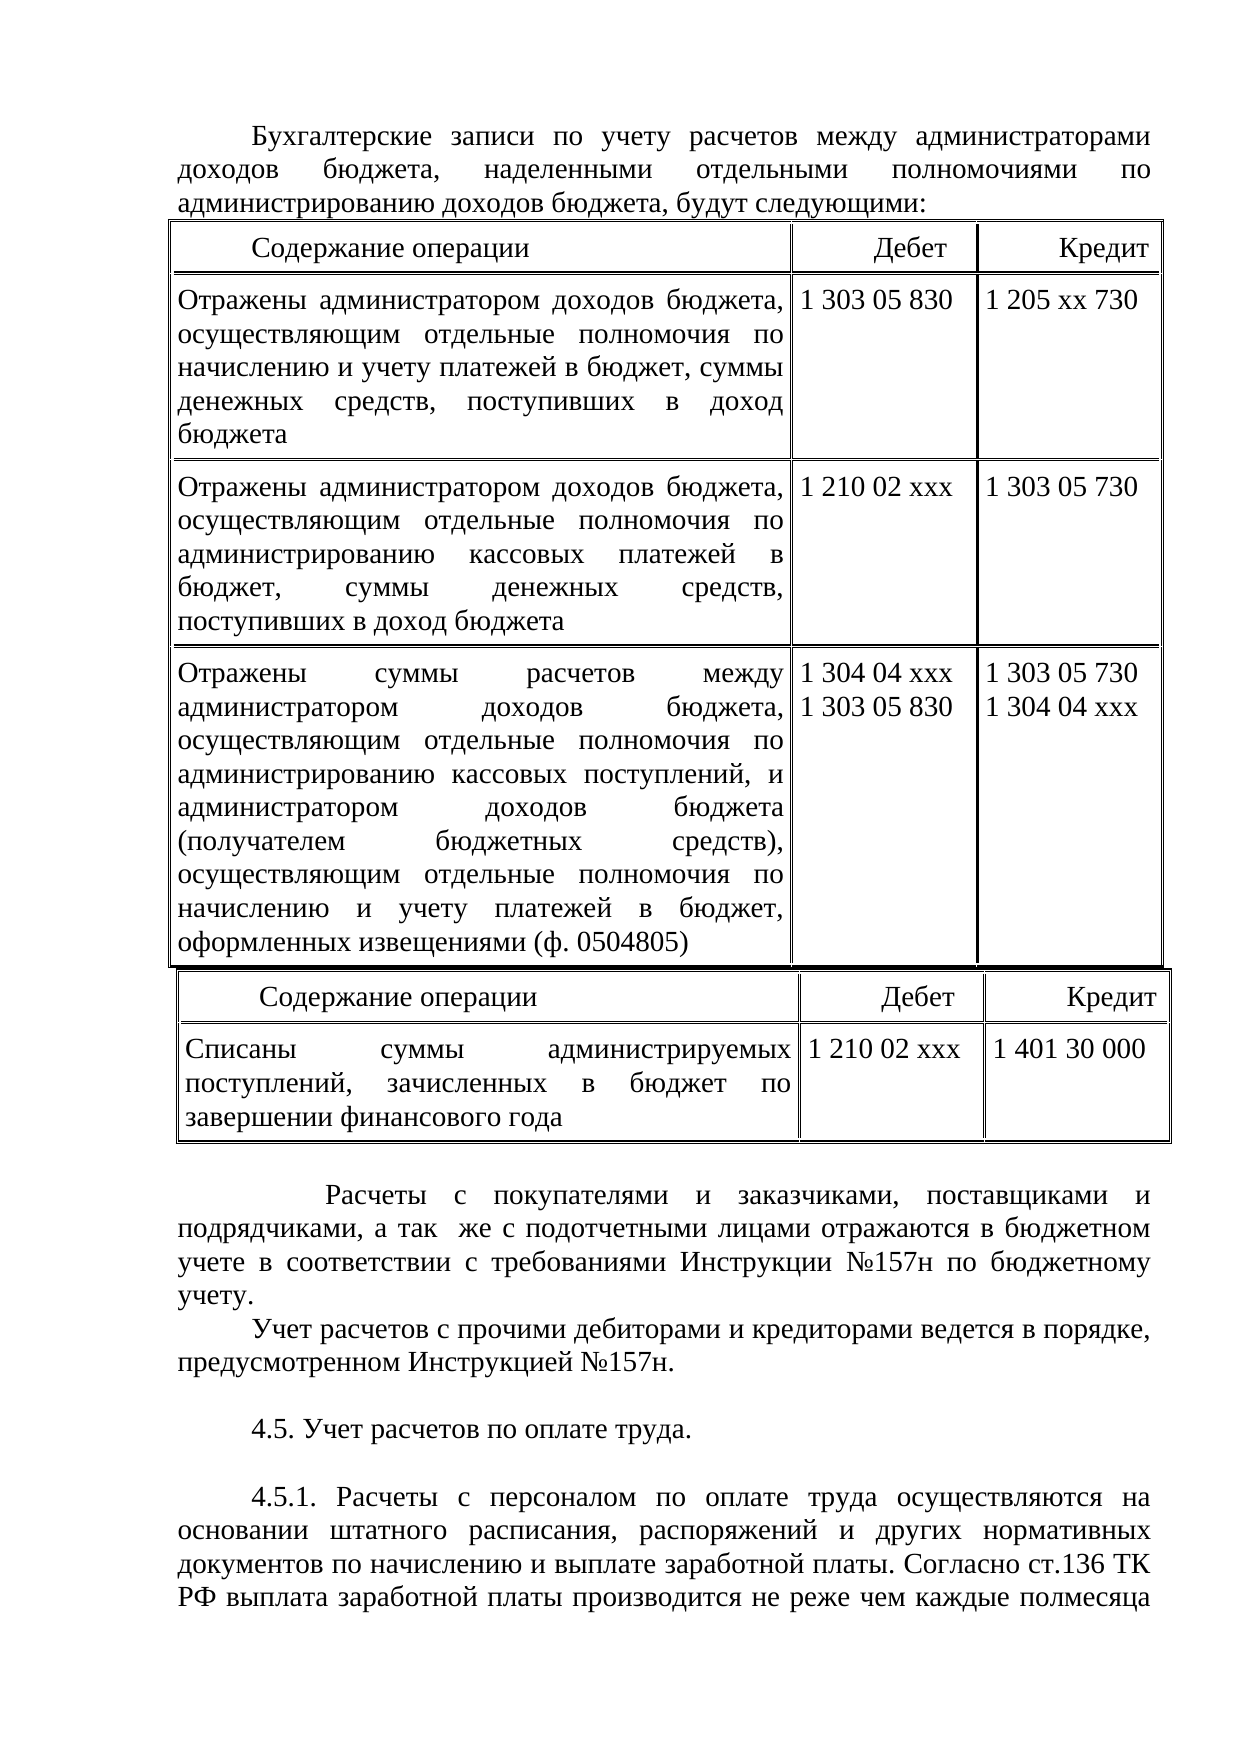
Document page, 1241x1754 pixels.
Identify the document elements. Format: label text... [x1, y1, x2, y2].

table_cell Отражены администратором доходов бюджета, осуществляющим отдельные полномочия по администрированию кассовых платежей в бюджет, суммы денежных средств, поступивших в доход бюджета [169, 458, 792, 644]
table_header Содержание операции [171, 222, 792, 271]
table_cell 1 303 05 730 1 304 04 xxx [977, 644, 1161, 965]
table_header Кредит [977, 222, 1161, 271]
table_cell 1 304 04 xxx 1 303 05 830 [792, 648, 977, 965]
table_header Содержание операции [179, 972, 799, 1021]
table_cell 1 210 02 xxx [800, 1024, 985, 1140]
text Бухгалтерские записи по учету расчетов между администраторами доходов бюджета, наделенными отдельными полномочиями по администрированию доходов бюджета, будут следующими: [177, 118, 1152, 219]
text Учет расчетов с прочими дебиторами и кредиторами ведется в порядке, предусмотренном Инструкцией №157н. [177, 1311, 1152, 1378]
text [177, 1479, 1152, 1613]
table_cell Отражены суммы расчетов между администратором доходов бюджета, осуществляющим отдельные полномочия по администрированию кассовых поступлений, и администратором доходов бюджета (получателем бюджетных средств), осуществляющим отдельные полномочия по начислению и учету платежей в бюджет, оформленных извещениями (ф. 0504805) [171, 644, 792, 965]
table_cell Списаны суммы администрируемых поступлений, зачисленных в бюджет по завершении финансового года [177, 1021, 799, 1140]
table_cell 1 205 xx 730 [979, 271, 1161, 458]
table_header Кредит [985, 972, 1169, 1021]
table_header Дебет [792, 220, 977, 271]
table_header Дебет [800, 972, 985, 1021]
text Расчеты с покупателями и заказчиками, поставщиками и подрядчиками, а так же с подотчетными лицами отражаются в бюджетном учете в соответствии с требованиями Инструкции №157н по бюджетному учету. [177, 1177, 1152, 1311]
table_cell 1 303 05 730 [977, 458, 1162, 644]
table_cell Отражены администратором доходов бюджета, осуществляющим отдельные полномочия по начислению и учету платежей в бюджет, суммы денежных средств, поступивших в доход бюджета [171, 271, 790, 458]
table_cell 1 401 30 000 [985, 1021, 1170, 1140]
text 4.5. Учет расчетов по оплате труда. [177, 1412, 1152, 1445]
table_cell 1 303 05 830 [793, 275, 976, 458]
table_cell 1 210 02 xxx [793, 461, 976, 644]
